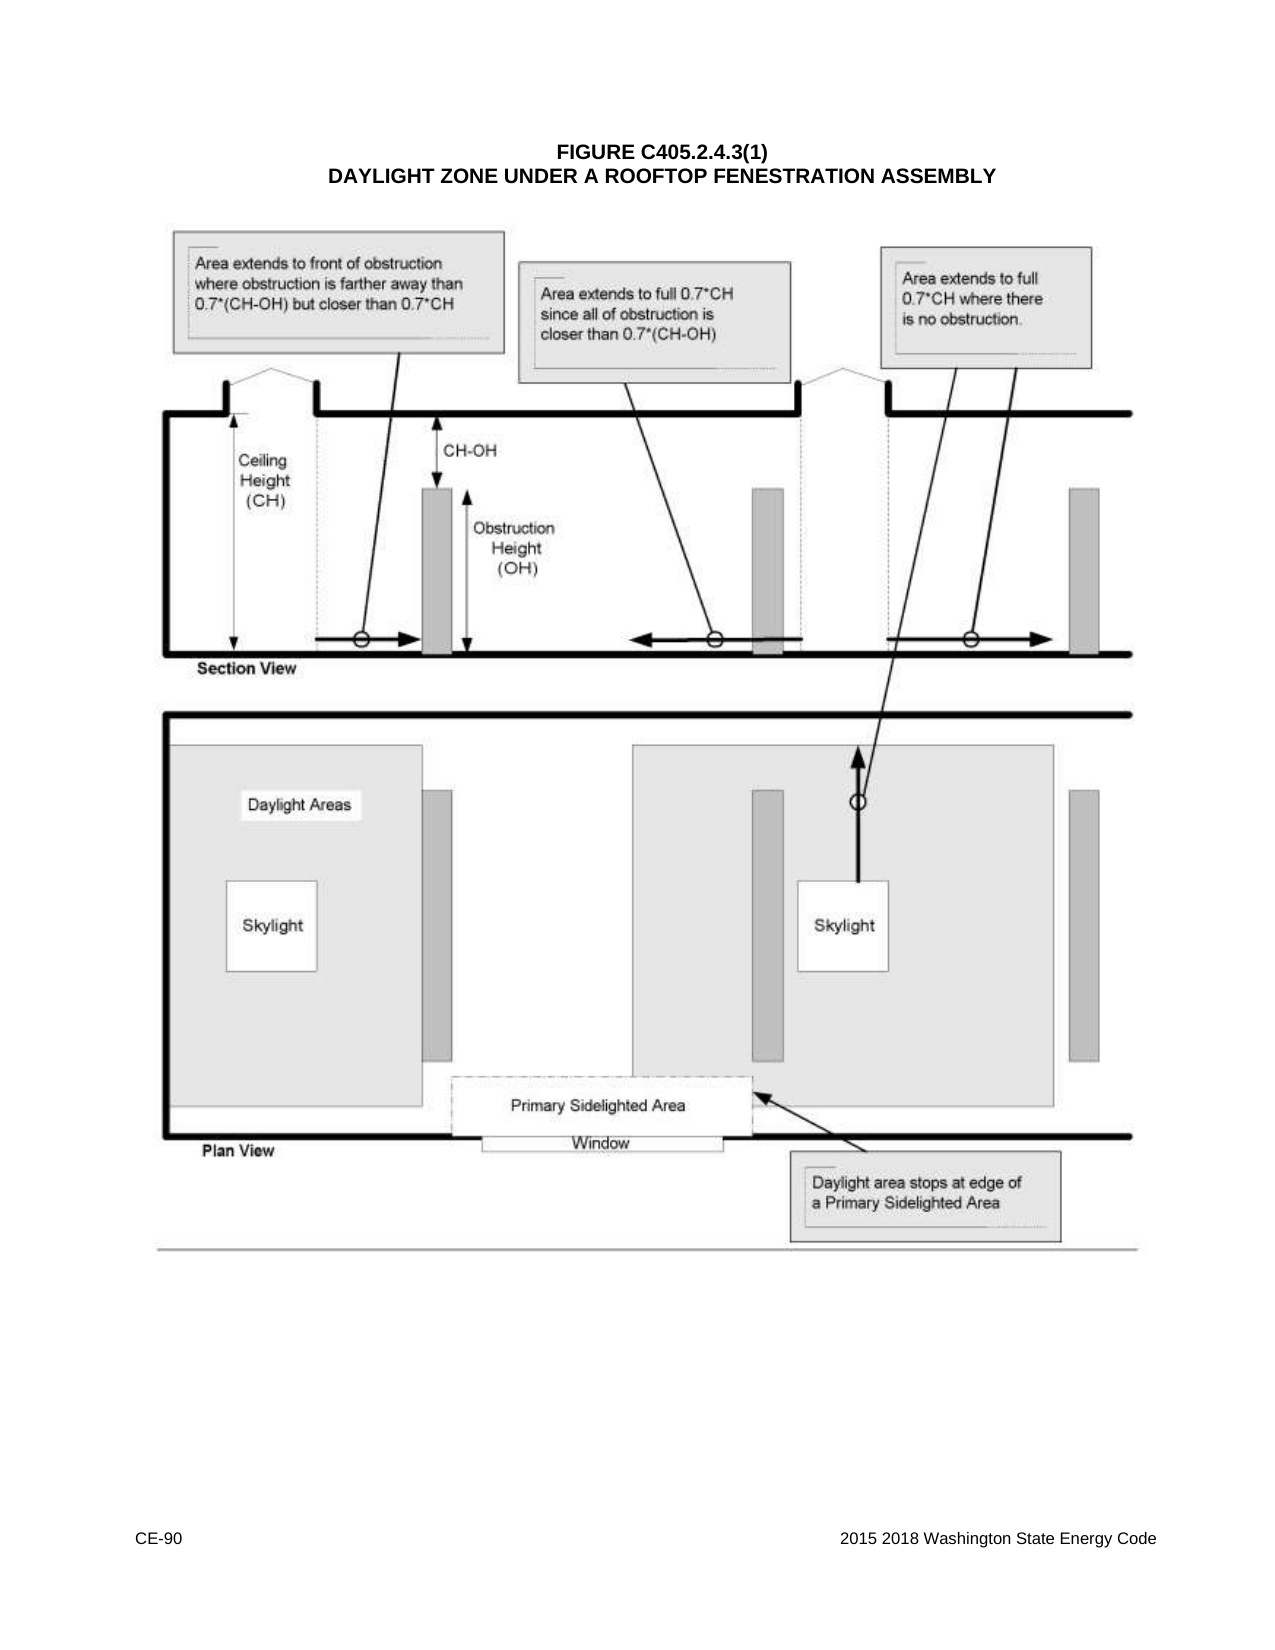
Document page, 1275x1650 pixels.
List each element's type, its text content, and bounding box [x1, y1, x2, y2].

text FIGURE C405.2.4.3(1) [154, 140, 1170, 164]
text DAYLIGHT ZONE UNDER A ROOFTOP FENESTRATION ASSEMBLY [154, 164, 1170, 188]
picture [153, 200, 1189, 1269]
